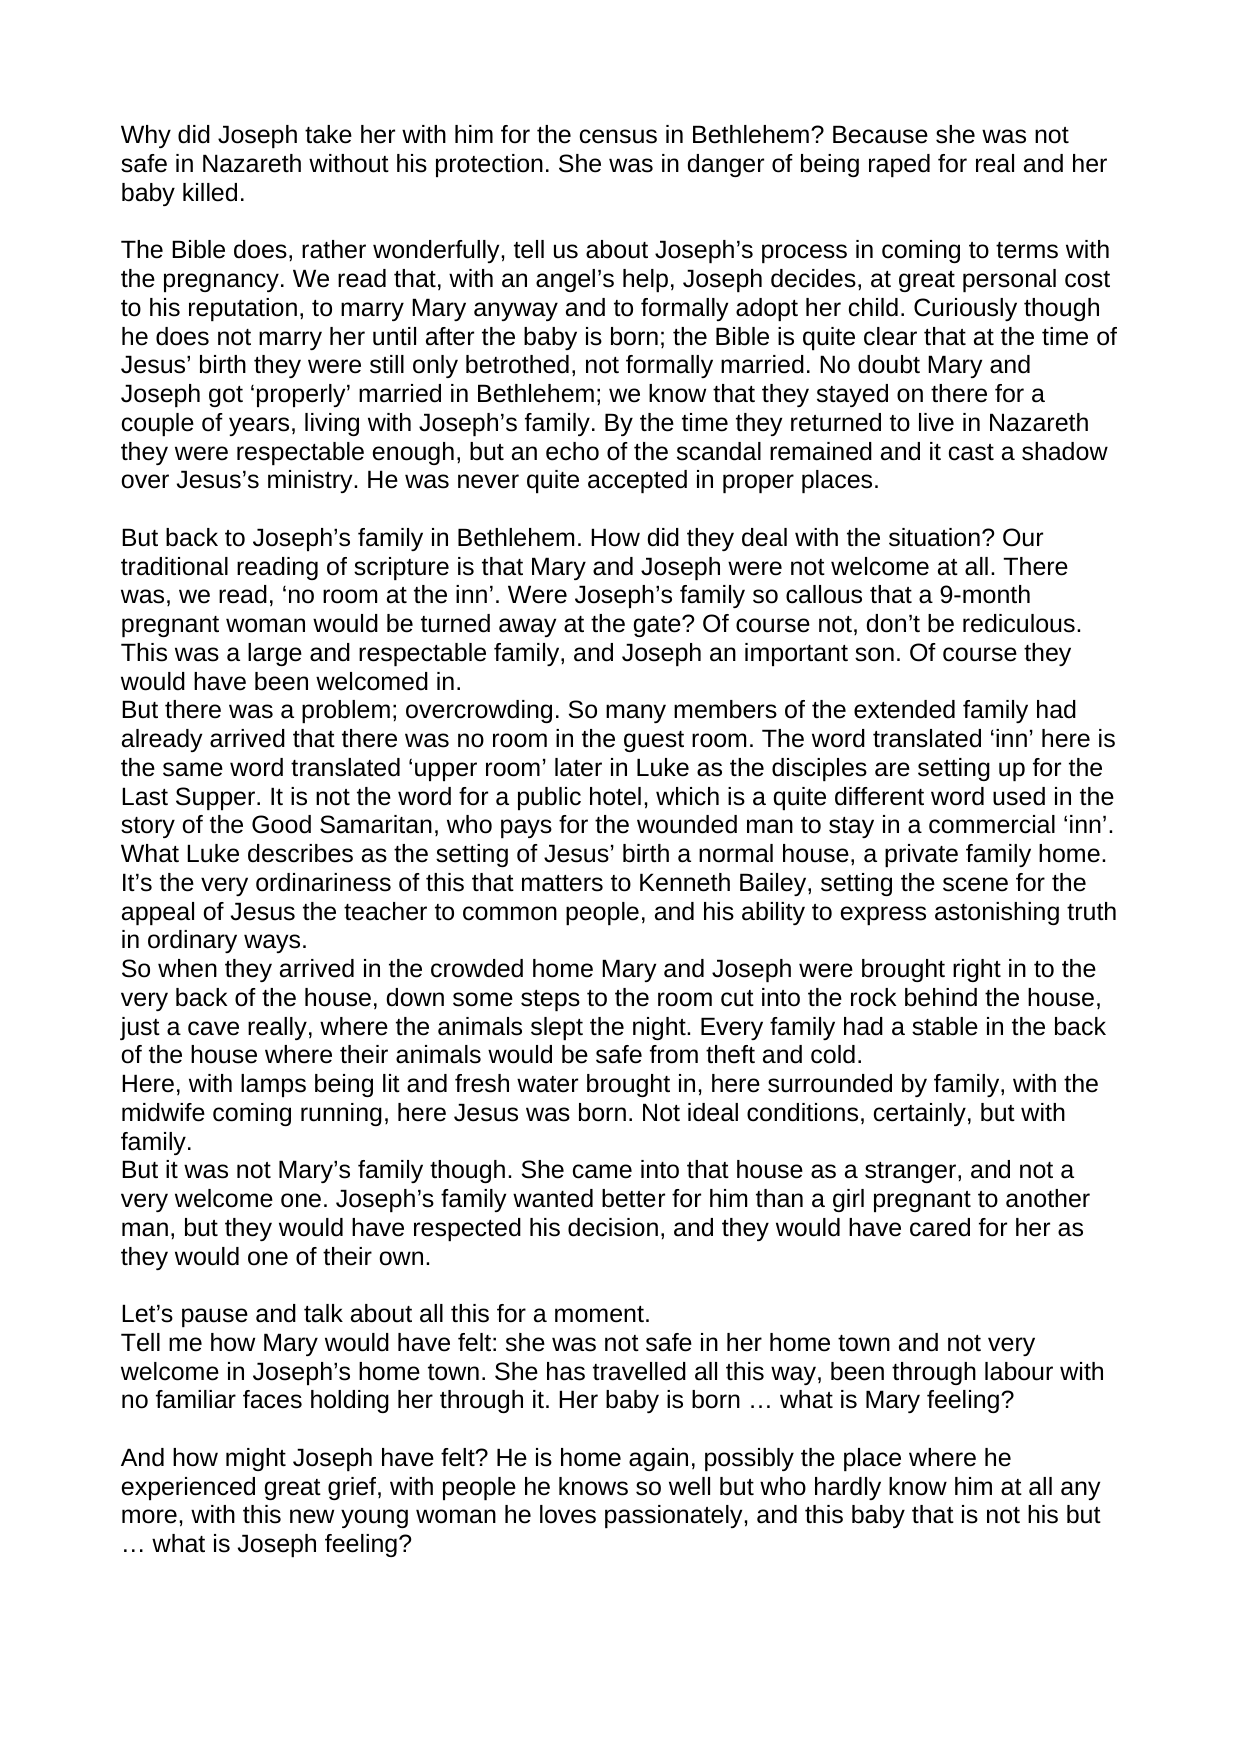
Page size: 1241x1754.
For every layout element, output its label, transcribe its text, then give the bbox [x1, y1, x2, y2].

text Tell me how Mary would have felt: she was not safe in her home town and not very welcome in Joseph’s home town. She has travelled all this way, been through labour with no familiar faces holding her through it. Her baby is born … what is Mary feeling? [121, 1328, 1120, 1414]
text Here, with lamps being lit and fresh water brought in, here surrounded by family, with the midwife coming running, here Jesus was born. Not ideal conditions, certainly, but with family. [121, 1069, 1120, 1156]
text What Luke describes as the setting of Jesus’ birth a normal house, a private family home. It’s the very ordinariness of this that matters to Kenneth Bailey, setting the scene for the appeal of Jesus the teacher to common people, and his ability to express astonishing truth in ordinary ways. [121, 839, 1120, 954]
text The Bible does, rather wonderfully, tell us about Joseph’s process in coming to terms with the pregnancy. We read that, with an angel’s help, Joseph decides, at great personal cost to his reputation, to marry Mary anyway and to formally adopt her child. Curiously though he does not marry her until after the baby is born; the Bible is quite clear that at the time of Jesus’ birth they were still only betrothed, not formally married. No doubt Mary and Joseph got ‘properly’ married in Bethlehem; we know that they stayed on there for a couple of years, living with Joseph’s family. By the time they returned to live in Nazareth they were respectable enough, but an echo of the scandal remained and it cast a shadow over Jesus’s ministry. He was never quite accepted in proper places. [121, 236, 1120, 494]
text But back to Joseph’s family in Bethlehem. How did they deal with the situation? Our traditional reading of scripture is that Mary and Joseph were not welcome at all. There was, we read, ‘no room at the inn’. Were Joseph’s family so callous that a 9-month pregnant woman would be turned away at the gate? Of course not, don’t be rediculous. This was a large and respectable family, and Joseph an important son. Of course they would have been welcomed in. [121, 523, 1120, 696]
text But it was not Mary’s family though. She came into that house as a stranger, and not a very welcome one. Joseph’s family wanted better for him than a girl pregnant to another man, but they would have respected his decision, and they would have cared for her as they would one of their own. [121, 1156, 1120, 1271]
text So when they arrived in the crowded home Mary and Joseph were brought right in to the very back of the house, down some steps to the room cut into the rock behind the house, just a cave really, where the animals slept the night. Every family had a stable in the back of the house where their animals would be safe from theft and cold. [121, 954, 1120, 1069]
text Let’s pause and talk about all this for a moment. [121, 1299, 1120, 1328]
text And how might Joseph have felt? He is home again, possibly the place where he experienced great grief, with people he knows so well but who hardly know him at all any more, with this new young woman he loves passionately, and this baby that is not his but … what is Joseph feeling? [121, 1443, 1120, 1558]
text Why did Joseph take her with him for the census in Bethlehem? Because she was not safe in Nazareth without his protection. She was in danger of being raped for real and her baby killed. [121, 121, 1120, 207]
text But there was a problem; overcrowding. So many members of the extended family had already arrived that there was no room in the guest room. The word translated ‘inn’ here is the same word translated ‘upper room’ later in Luke as the disciples are setting up for the Last Supper. It is not the word for a public hotel, which is a quite different word used in the story of the Good Samaritan, who pays for the wounded man to stay in a commercial ‘inn’. [121, 696, 1120, 839]
